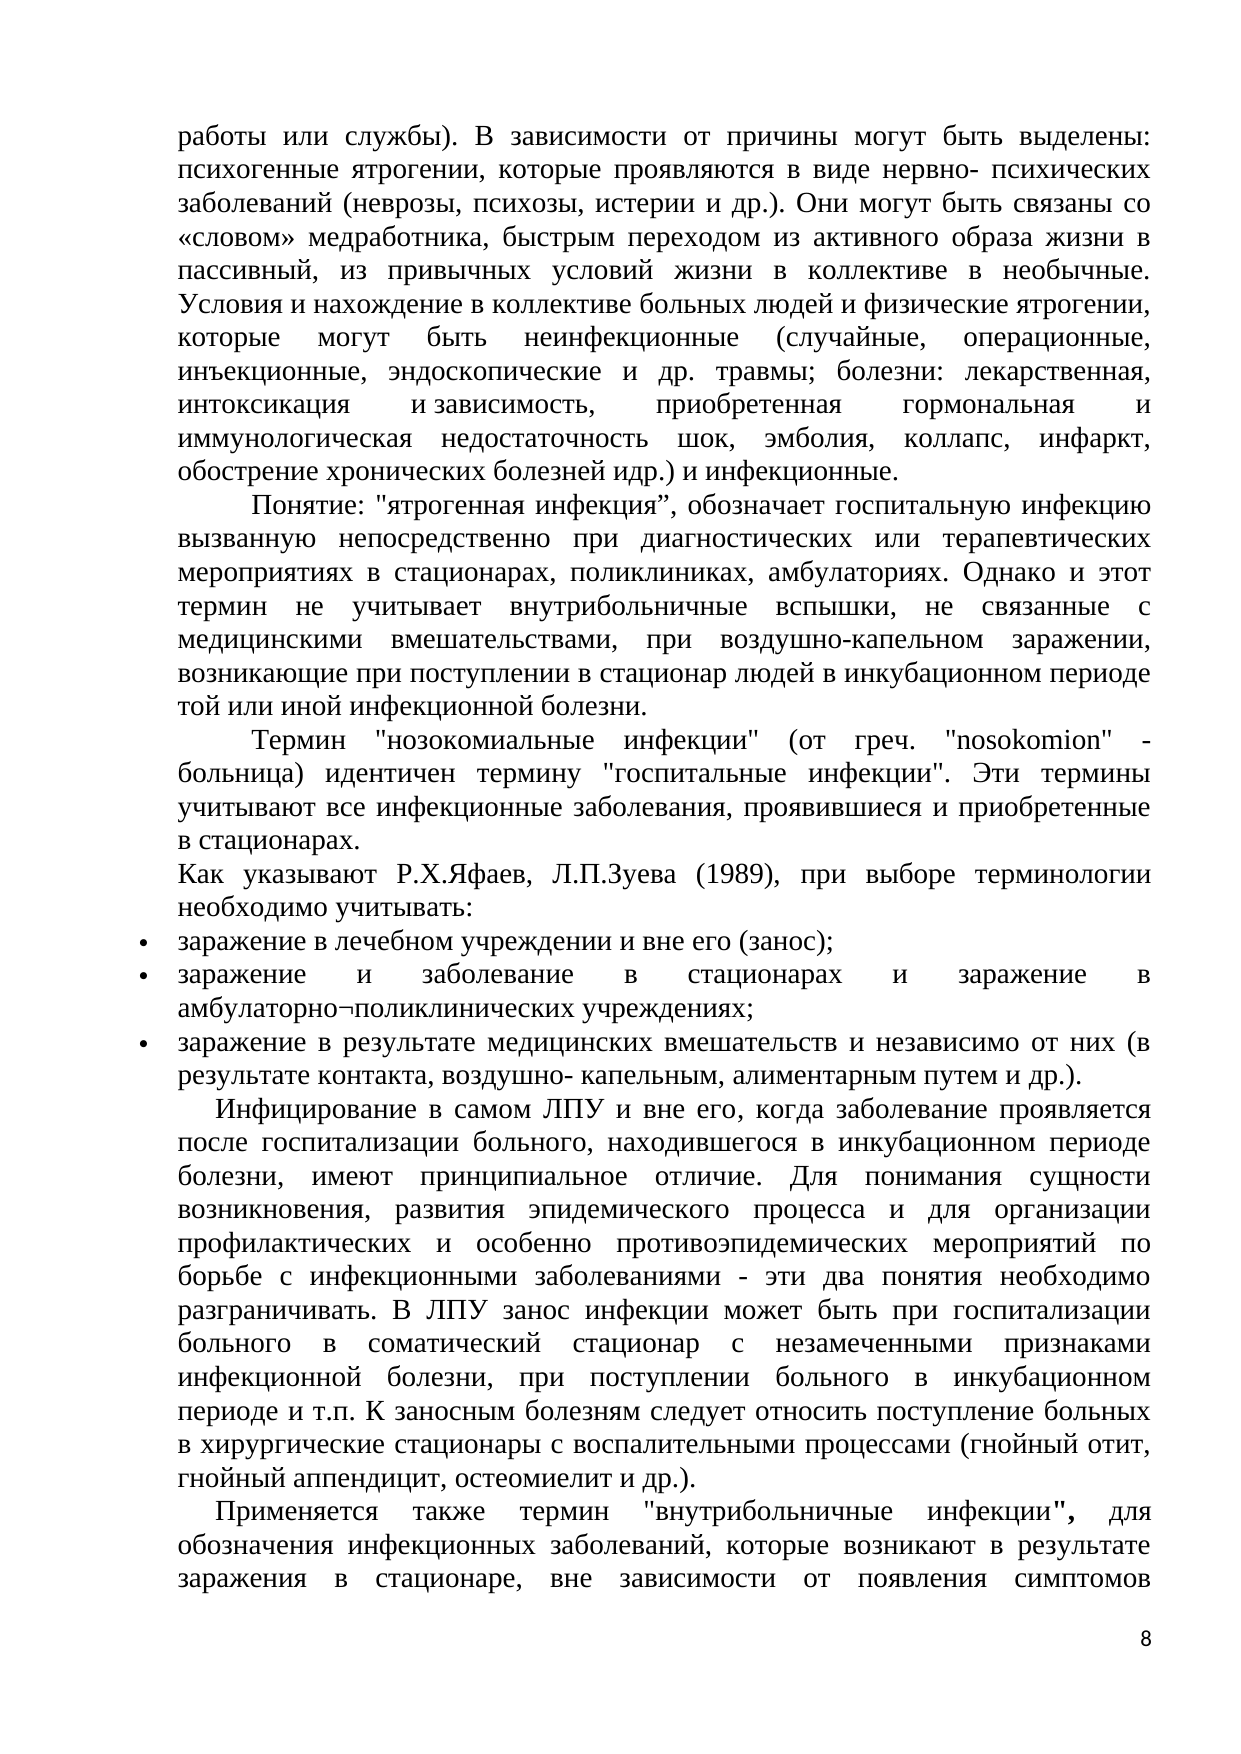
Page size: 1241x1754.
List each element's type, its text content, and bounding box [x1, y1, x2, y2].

text Термин "нозокомиальные инфекции" (от греч. "nosokomion" - больница) идентичен термину "госпитальные инфекции". Эти термины учитывают все инфекционные заболевания, проявившиеся и приобретенные в стационарах. [177, 722, 1152, 856]
list заражение и заболевание в стационарах и заражение в амбулаторно¬поликлинических учреждениях; [140, 957, 1152, 1024]
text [177, 118, 1152, 487]
list заражение в результате медицинских вмешательств и независимо от них (в результате контакта, воздушно- капельным, алиментарным путем и др.). [140, 1024, 1152, 1091]
text Инфицирование в самом ЛПУ и вне его, когда заболевание проявляется после госпитализации больного, находившегося в инкубационном периоде болезни, имеют принципиальное отличие. Для понимания сущности возникновения, развития эпидемического процесса и для организации профилактических и особенно противоэпидемических мероприятий по борьбе с инфекционными заболеваниями - эти два понятия необходимо разграничивать. В ЛПУ занос инфекции может быть при госпитализации больного в соматический стационар с незамеченными признаками инфекционной болезни, при поступлении больного в инкубационном периоде и т.п. К заносным болезням следует относить поступление больных в хирургические стационары с воспалительными процессами (гнойный отит, гнойный аппендицит, остеомиелит и др.). [177, 1091, 1152, 1493]
text Понятие: "ятрогенная инфекция”, обозначает госпитальную инфекцию вызванную непосредственно при диагностических или терапевтических мероприятиях в стационарах, поликлиниках, амбулаториях. Однако и этот термин не учитывает внутрибольничные вспышки, не связанные с медицинскими вмешательствами, при воздушно-капельном заражении, возникающие при поступлении в стационар людей в инкубационном периоде той или иной инфекционной болезни. [177, 487, 1152, 722]
list заражение в лечебном учреждении и вне его (занос); [140, 923, 1152, 957]
text Как указывают Р.Х.Яфаев, Л.П.Зуева (1989), при выборе терминологии необходимо учитывать: [177, 856, 1152, 923]
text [177, 1493, 1152, 1594]
